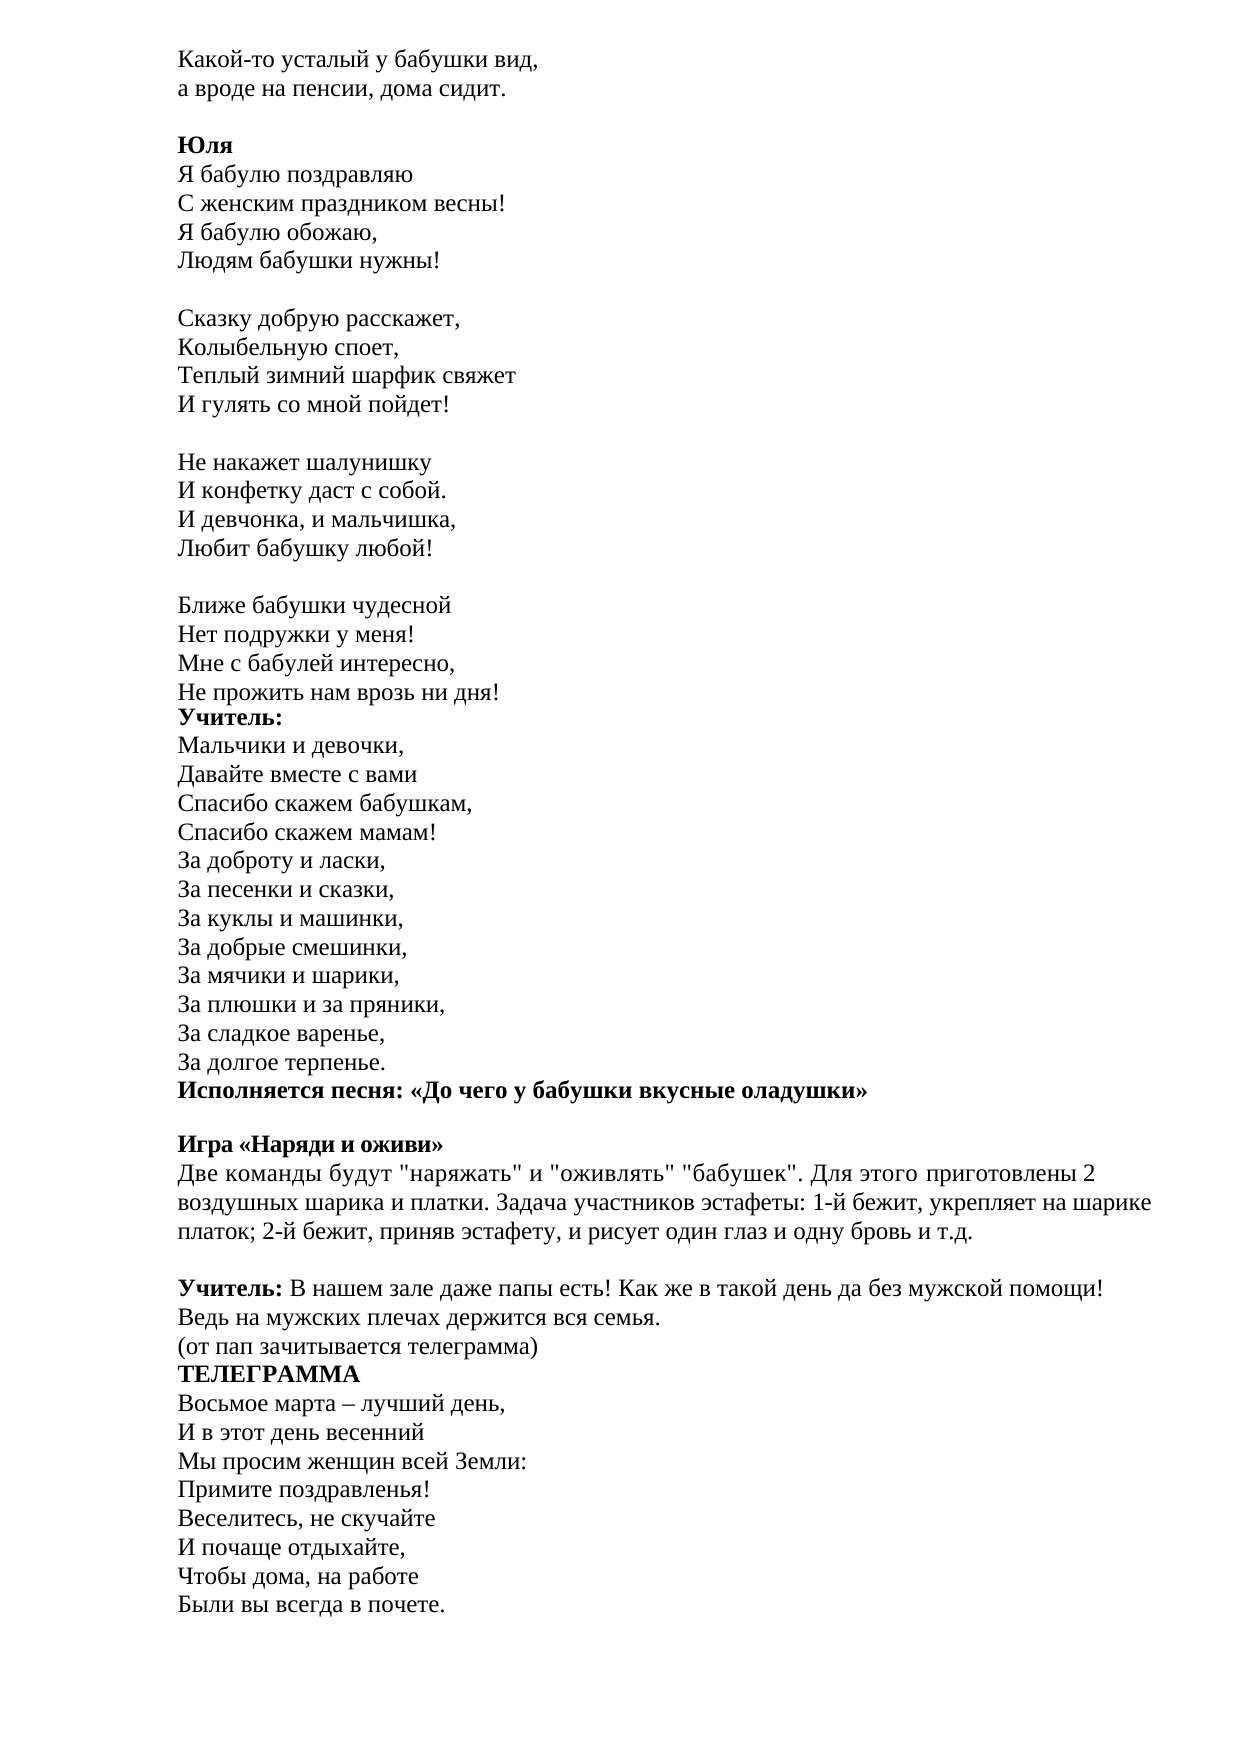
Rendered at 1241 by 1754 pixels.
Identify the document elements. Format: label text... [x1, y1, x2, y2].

text Учитель: [177, 706, 1152, 731]
text Мальчики и девочки, [177, 731, 1152, 759]
text Восьмое марта – лучший день, [177, 1388, 1152, 1417]
text Юля [177, 131, 1152, 159]
text Учитель: В нашем зале даже папы есть! Как же в такой день да без мужской помощи! [177, 1273, 1152, 1302]
text Мы просим женщин всей Земли: [177, 1446, 1152, 1474]
text За куклы и машинки, [177, 903, 1152, 932]
text Были вы всегда в почете. [177, 1589, 1152, 1618]
text (от пап зачитывается телеграмма) [177, 1331, 1152, 1359]
text Давайте вместе с вами [177, 759, 1152, 788]
text Веселитесь, не скучайте [177, 1503, 1152, 1532]
text Спасибо скажем мамам! [177, 817, 1152, 846]
text Я бабулю поздравляю С женским праздником весны! Я бабулю обожаю, Людям бабушки нужны! Сказку добрую расскажет, Колыбельную споет, Теплый зимний шарфик свяжет И гулять со мной пойдет! Не накажет шалунишку И конфетку даст с собой. И девчонка, и мальчишка, Любит бабушку любой! Ближе бабушки чудесной Нет подружки у меня! Мне с бабулей интересно, Не прожить нам врозь ни дня! [177, 159, 1152, 706]
text И почаще отдыхайте, [177, 1532, 1152, 1561]
text Спасибо скажем бабушкам, [177, 788, 1152, 817]
text Две команды будут "наряжать" и "оживлять" "бабушек". Для этого приготовлены 2 воздушных шарика и платки. Задача участников эстафеты: 1-й бежит, укрепляет на шарике платок; 2-й бежит, приняв эстафету, и рисует один глаз и одну бровь и т.д. [177, 1158, 1152, 1244]
text Примите поздравленья! [177, 1474, 1152, 1503]
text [177, 44, 1152, 102]
text За добрые смешинки, За мячики и шарики, За плюшки и за пряники, За сладкое варенье, За долгое терпенье. [177, 932, 1152, 1076]
text ТЕЛЕГРАММА [177, 1359, 1152, 1388]
text Ведь на мужских плечах держится вся семья. [177, 1302, 1152, 1331]
text Исполняется песня: «До чего у бабушки вкусные оладушки» [177, 1076, 1152, 1104]
text За песенки и сказки, [177, 874, 1152, 903]
text Игра «Наряди и оживи» [177, 1129, 1152, 1158]
text Чтобы дома, на работе [177, 1561, 1152, 1589]
text За доброту и ласки, [177, 846, 1152, 874]
text И в этот день весенний [177, 1417, 1152, 1446]
